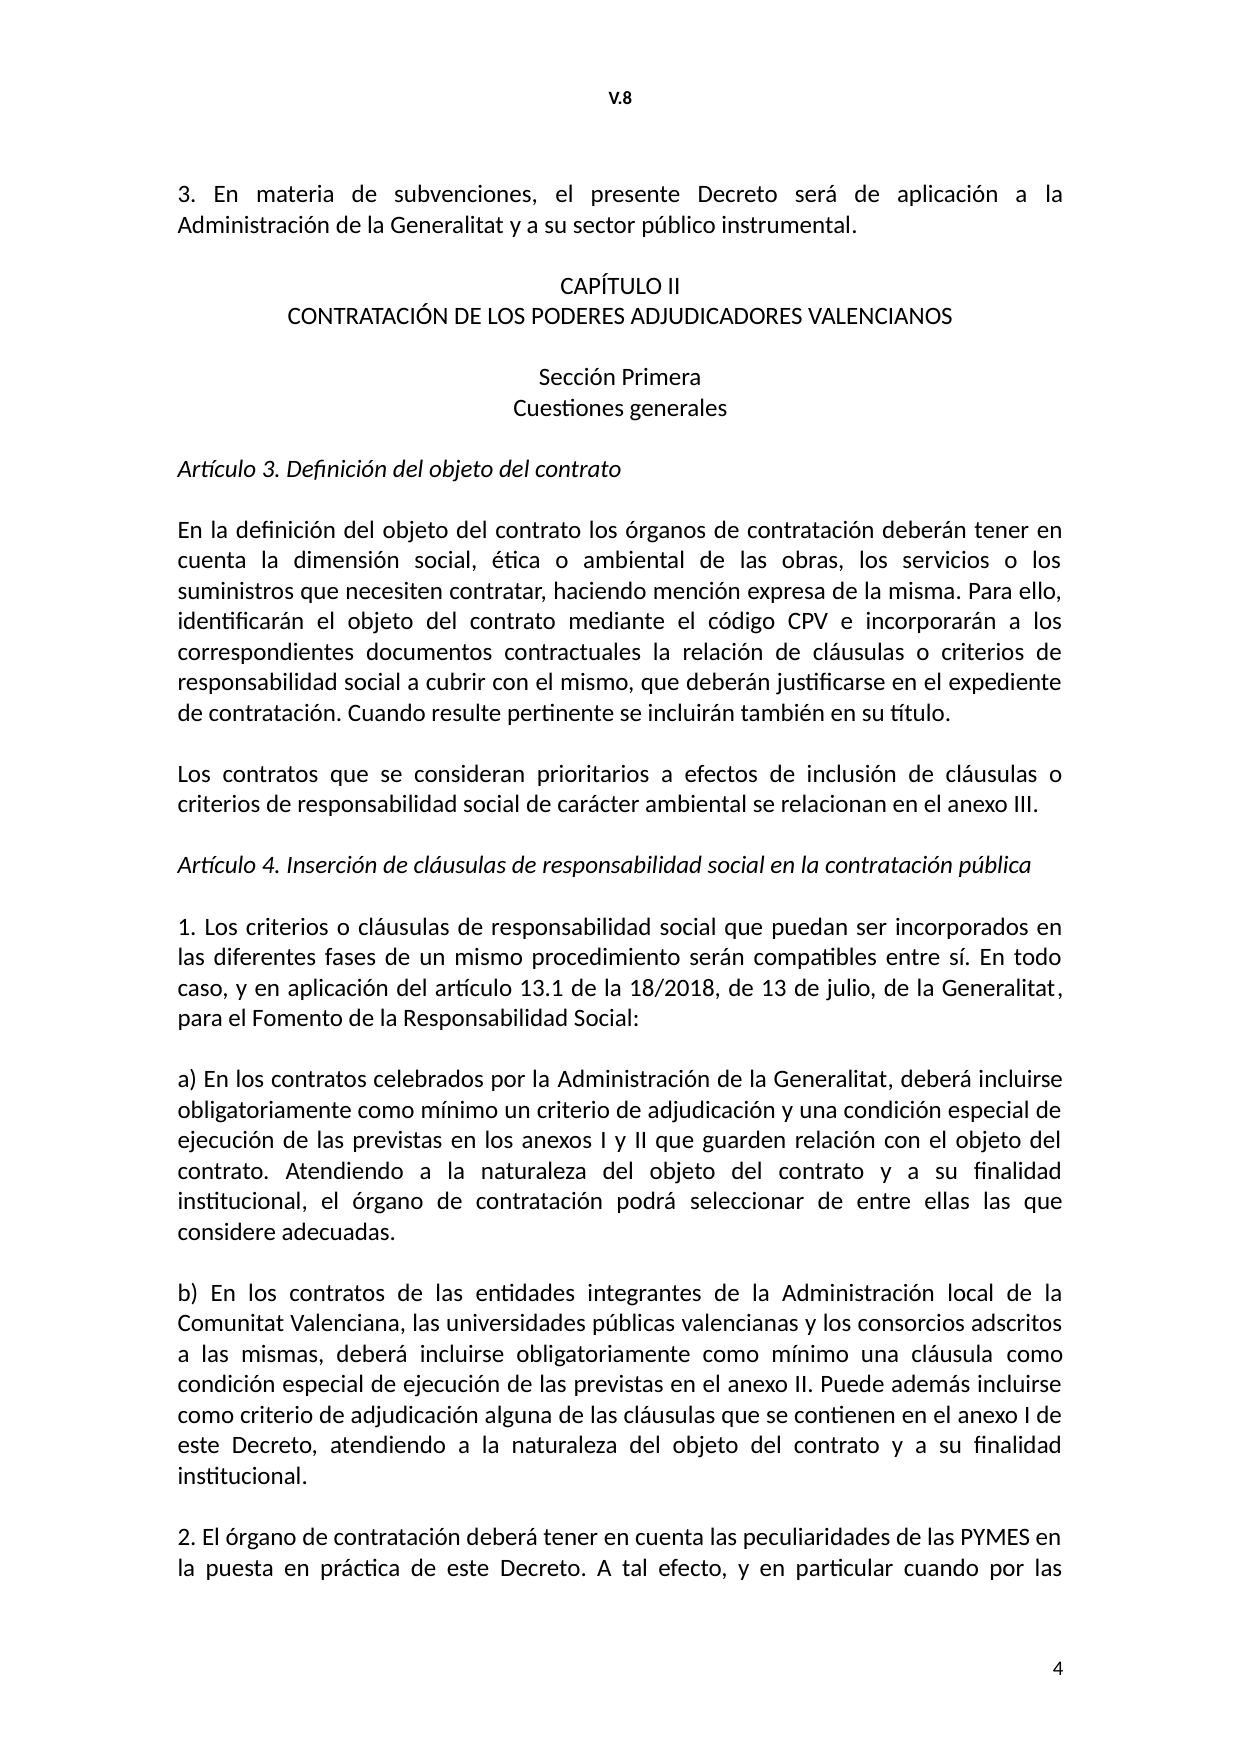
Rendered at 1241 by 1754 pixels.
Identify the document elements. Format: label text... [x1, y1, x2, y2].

text 3. En materia de subvenciones, el presente Decreto será de aplicación a la Administración de la Generalitat y a su sector público instrumental. [177, 178, 1063, 239]
text En la definición del objeto del contrato los órganos de contratación deberán tener en cuenta la dimensión social, ética o ambiental de las obras, los servicios o los suministros que necesiten contratar, haciendo mención expresa de la misma. Para ello, identificarán el objeto del contrato mediante el código CPV e incorporarán a los correspondientes documentos contractuales la relación de cláusulas o criterios de responsabilidad social a cubrir con el mismo, que deberán justificarse en el expediente de contratación. Cuando resulte pertinente se incluirán también en su título. [177, 514, 1063, 728]
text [177, 1521, 1063, 1582]
text Artículo 3. Definición del objeto del contrato [177, 453, 1063, 483]
text 1. Los criterios o cláusulas de responsabilidad social que puedan ser incorporados en las diferentes fases de un mismo procedimiento serán compatibles entre sí. En todo caso, y en aplicación del artículo 13.1 de la 18/2018, de 13 de julio, de la Generalitat, para el Fomento de la Responsabilidad Social: [177, 911, 1063, 1033]
text Los contratos que se consideran prioritarios a efectos de inclusión de cláusulas o criterios de responsabilidad social de carácter ambiental se relacionan en el anexo III. [177, 758, 1063, 819]
text CONTRATACIÓN DE LOS PODERES ADJUDICADORES VALENCIANOS [177, 300, 1063, 331]
text Artículo 4. Inserción de cláusulas de responsabilidad social en la contratación pública [177, 850, 1063, 880]
text a) En los contratos celebrados por la Administración de la Generalitat, deberá incluirse obligatoriamente como mínimo un criterio de adjudicación y una condición especial de ejecución de las previstas en los anexos I y II que guarden relación con el objeto del contrato. Atendiendo a la naturaleza del objeto del contrato y a su finalidad institucional, el órgano de contratación podrá seleccionar de entre ellas las que considere adecuadas. [177, 1063, 1063, 1246]
text Sección Primera [177, 361, 1063, 392]
text b) En los contratos de las entidades integrantes de la Administración local de la Comunitat Valenciana, las universidades públicas valencianas y los consorcios adscritos a las mismas, deberá incluirse obligatoriamente como mínimo una cláusula como condición especial de ejecución de las previstas en el anexo II. Puede además incluirse como criterio de adjudicación alguna de las cláusulas que se contienen en el anexo I de este Decreto, atendiendo a la naturaleza del objeto del contrato y a su finalidad institucional. [177, 1277, 1063, 1491]
text Cuestiones generales [177, 392, 1063, 422]
text CAPÍTULO II [177, 270, 1063, 300]
